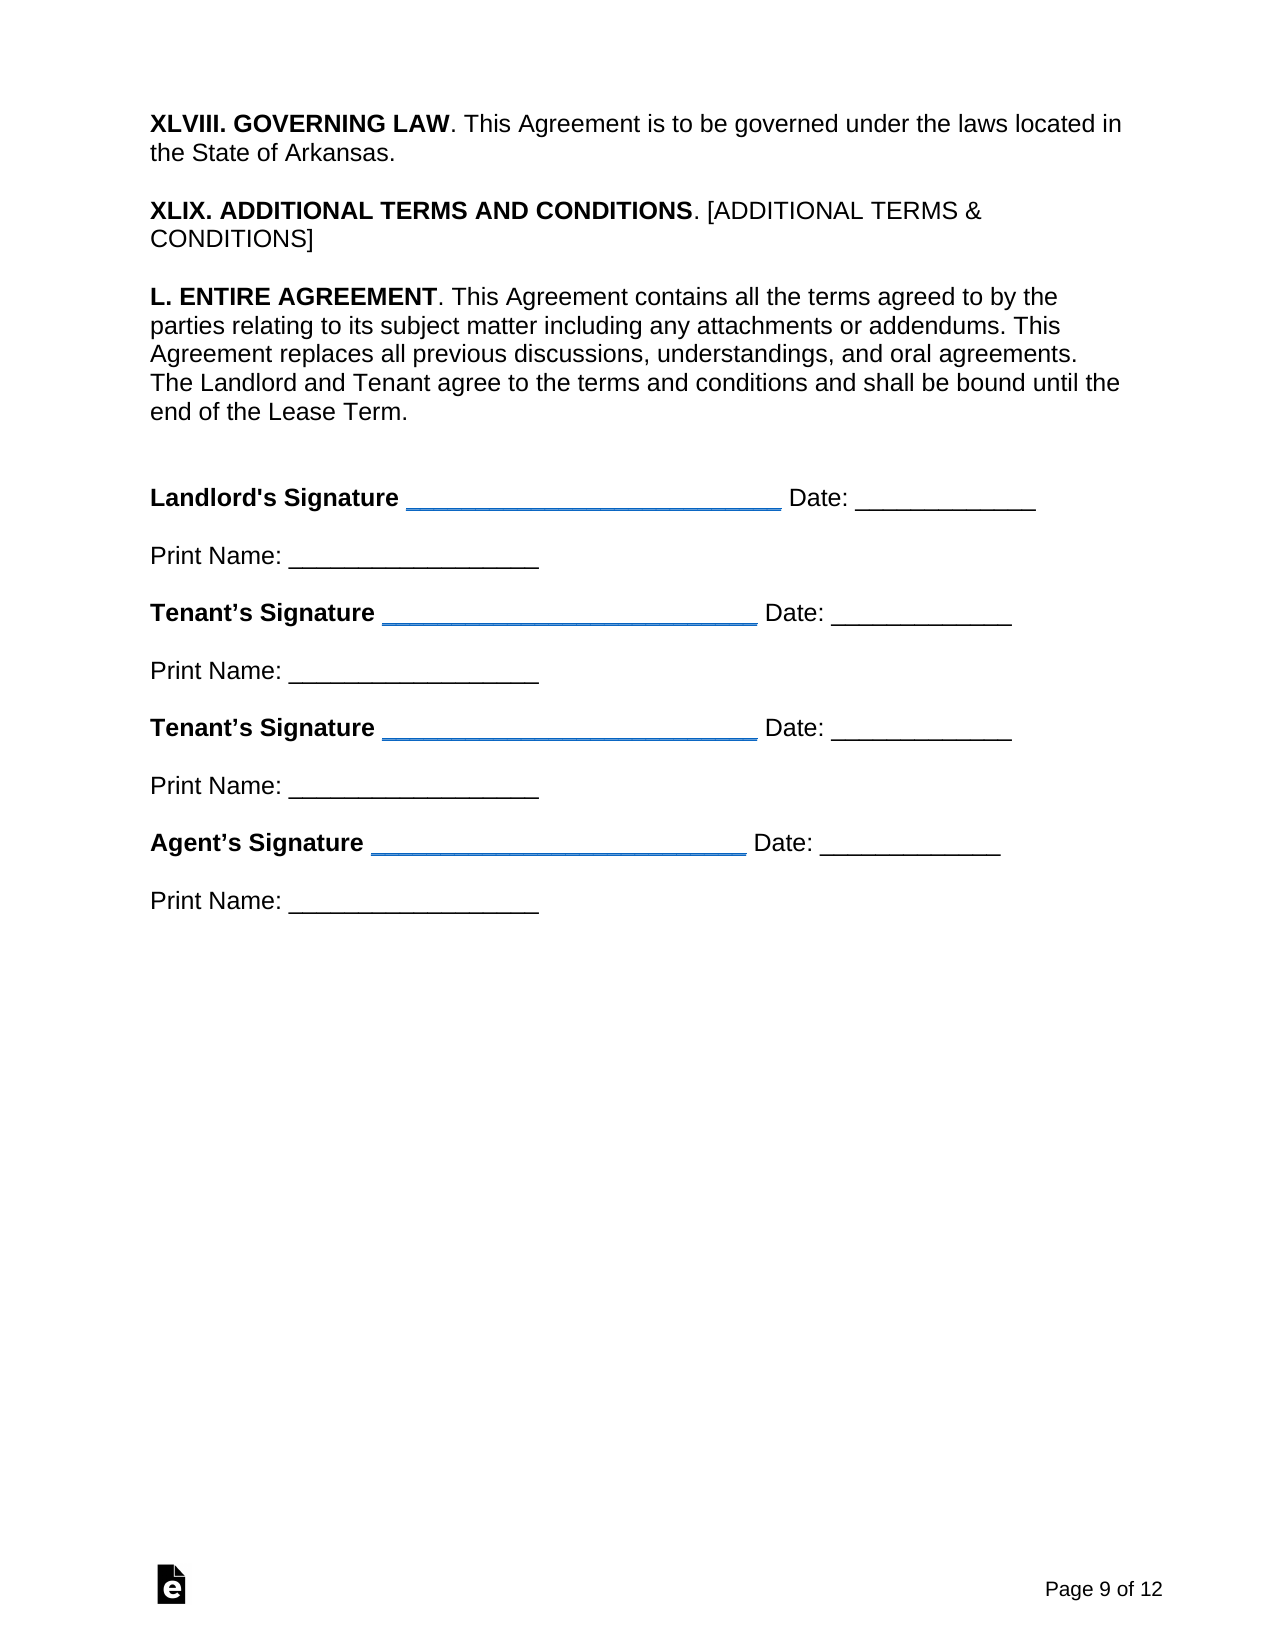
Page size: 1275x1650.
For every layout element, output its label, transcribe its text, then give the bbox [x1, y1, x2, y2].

text Agent’s Signature ___________________________ Date: _____________ [150, 828, 1125, 857]
text L. ENTIRE AGREEMENT. This Agreement contains all the terms agreed to by the parties relating to its subject matter including any attachments or addendums. This Agreement replaces all previous discussions, understandings, and oral agreements. The Landlord and Tenant agree to the terms and conditions and shall be bound until the end of the Lease Term. [150, 282, 1125, 426]
text Print Name: __________________ [150, 771, 1125, 799]
text XLVIII. GOVERNING LAW. This Agreement is to be governed under the laws located in the State of Arkansas. [150, 109, 1125, 167]
text Print Name: __________________ [150, 886, 1125, 914]
text Print Name: __________________ [150, 541, 1125, 569]
picture [150, 1563, 192, 1605]
text Landlord's Signature ___________________________ Date: _____________ [150, 483, 1125, 512]
text Tenant’s Signature ___________________________ Date: _____________ [150, 598, 1125, 627]
text Tenant’s Signature ___________________________ Date: _____________ [150, 713, 1125, 742]
text Print Name: __________________ [150, 656, 1125, 684]
text XLIX. ADDITIONAL TERMS AND CONDITIONS. [ADDITIONAL TERMS & CONDITIONS] [150, 196, 1125, 253]
